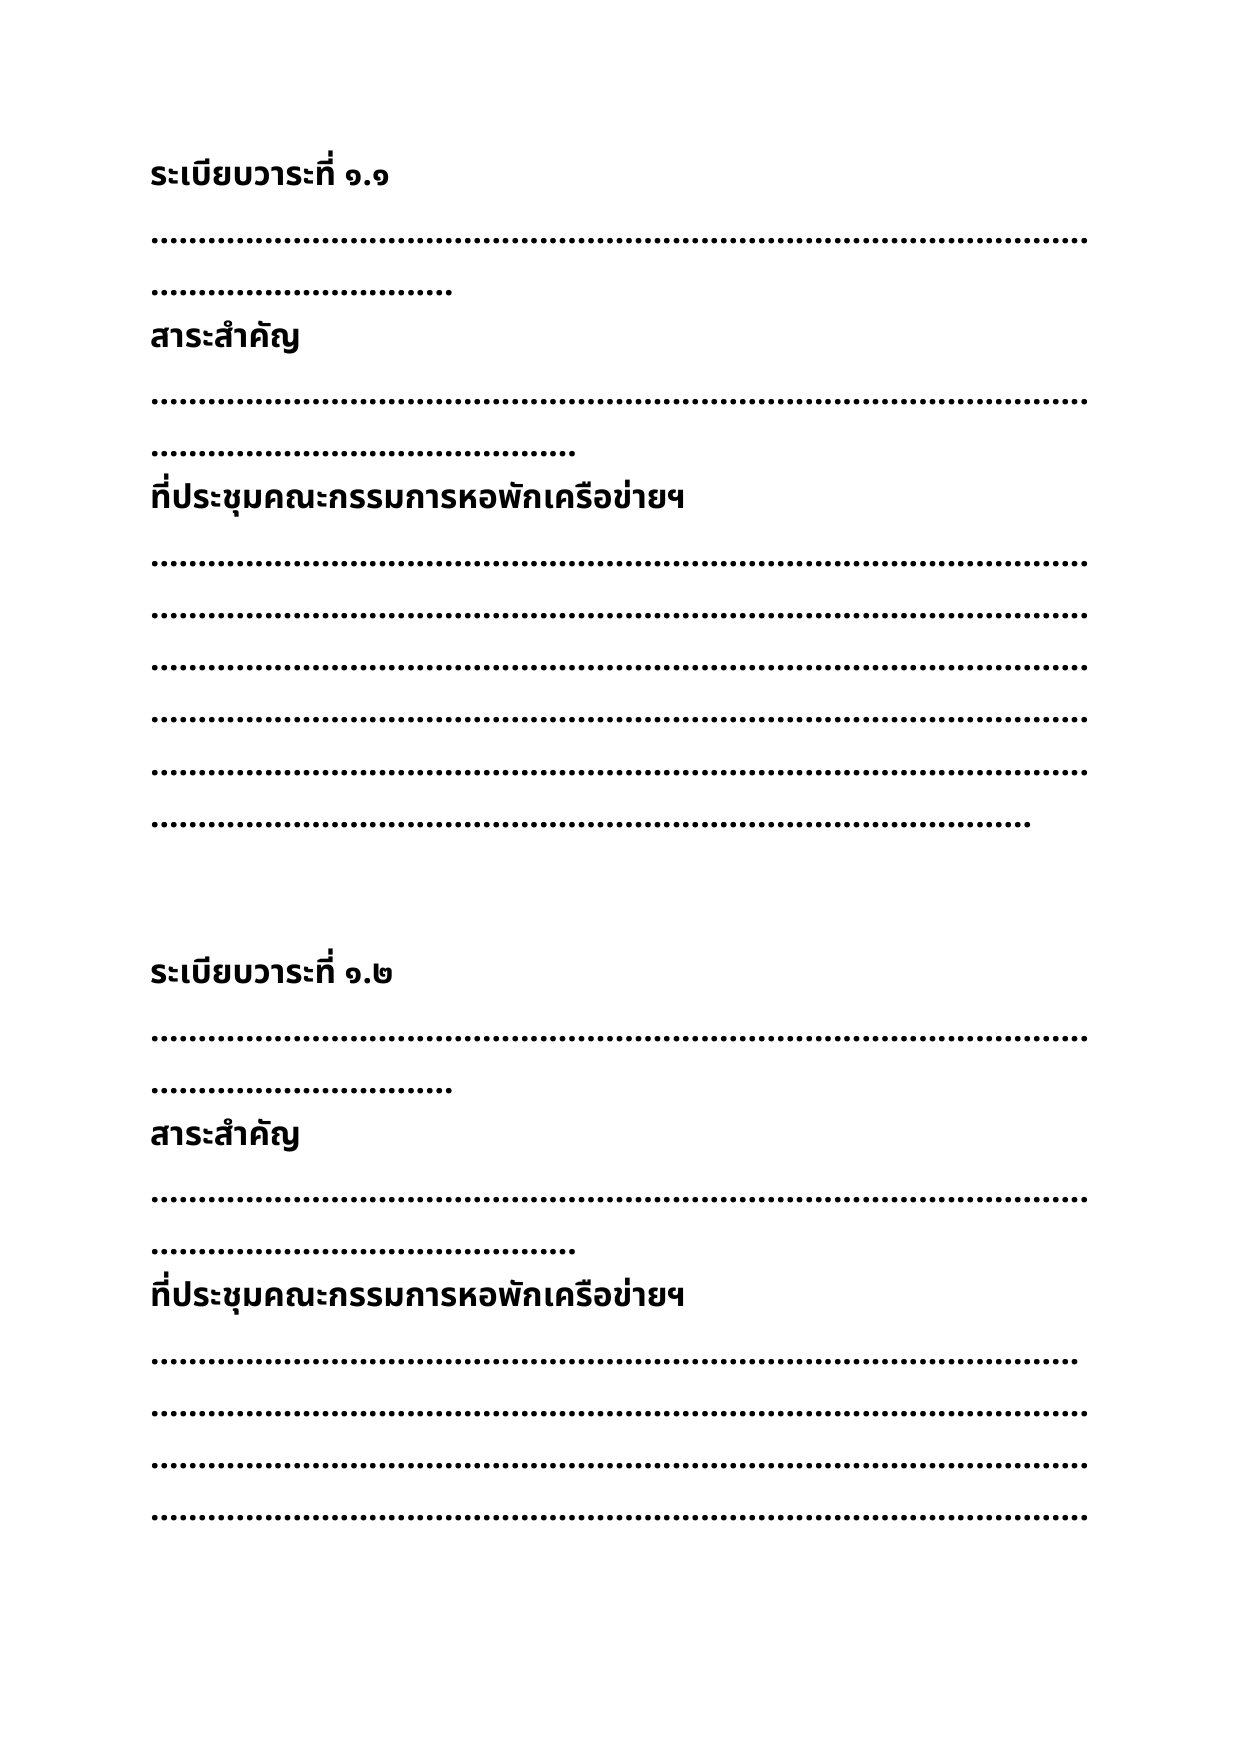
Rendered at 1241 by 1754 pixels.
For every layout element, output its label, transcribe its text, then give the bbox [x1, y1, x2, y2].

text ที่ประชุมคณะกรรมการหอพักเครือข่ายฯ ................................................................................................... [150, 473, 1090, 576]
text ระเบียบวาระที่ ๑.๑ ................................................................................................................................... [150, 150, 1090, 305]
text ระเบียบวาระที่ ๑.๒ ................................................................................................................................... [150, 948, 1090, 1103]
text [150, 1381, 1090, 1531]
text สาระสำคัญ ................................................................................................................................................ [150, 312, 1090, 467]
text สาระสำคัญ ................................................................................................................................................ [150, 1110, 1090, 1264]
text ที่ประชุมคณะกรรมการหอพักเครือข่ายฯ .................................................................................................. [150, 1271, 1090, 1374]
